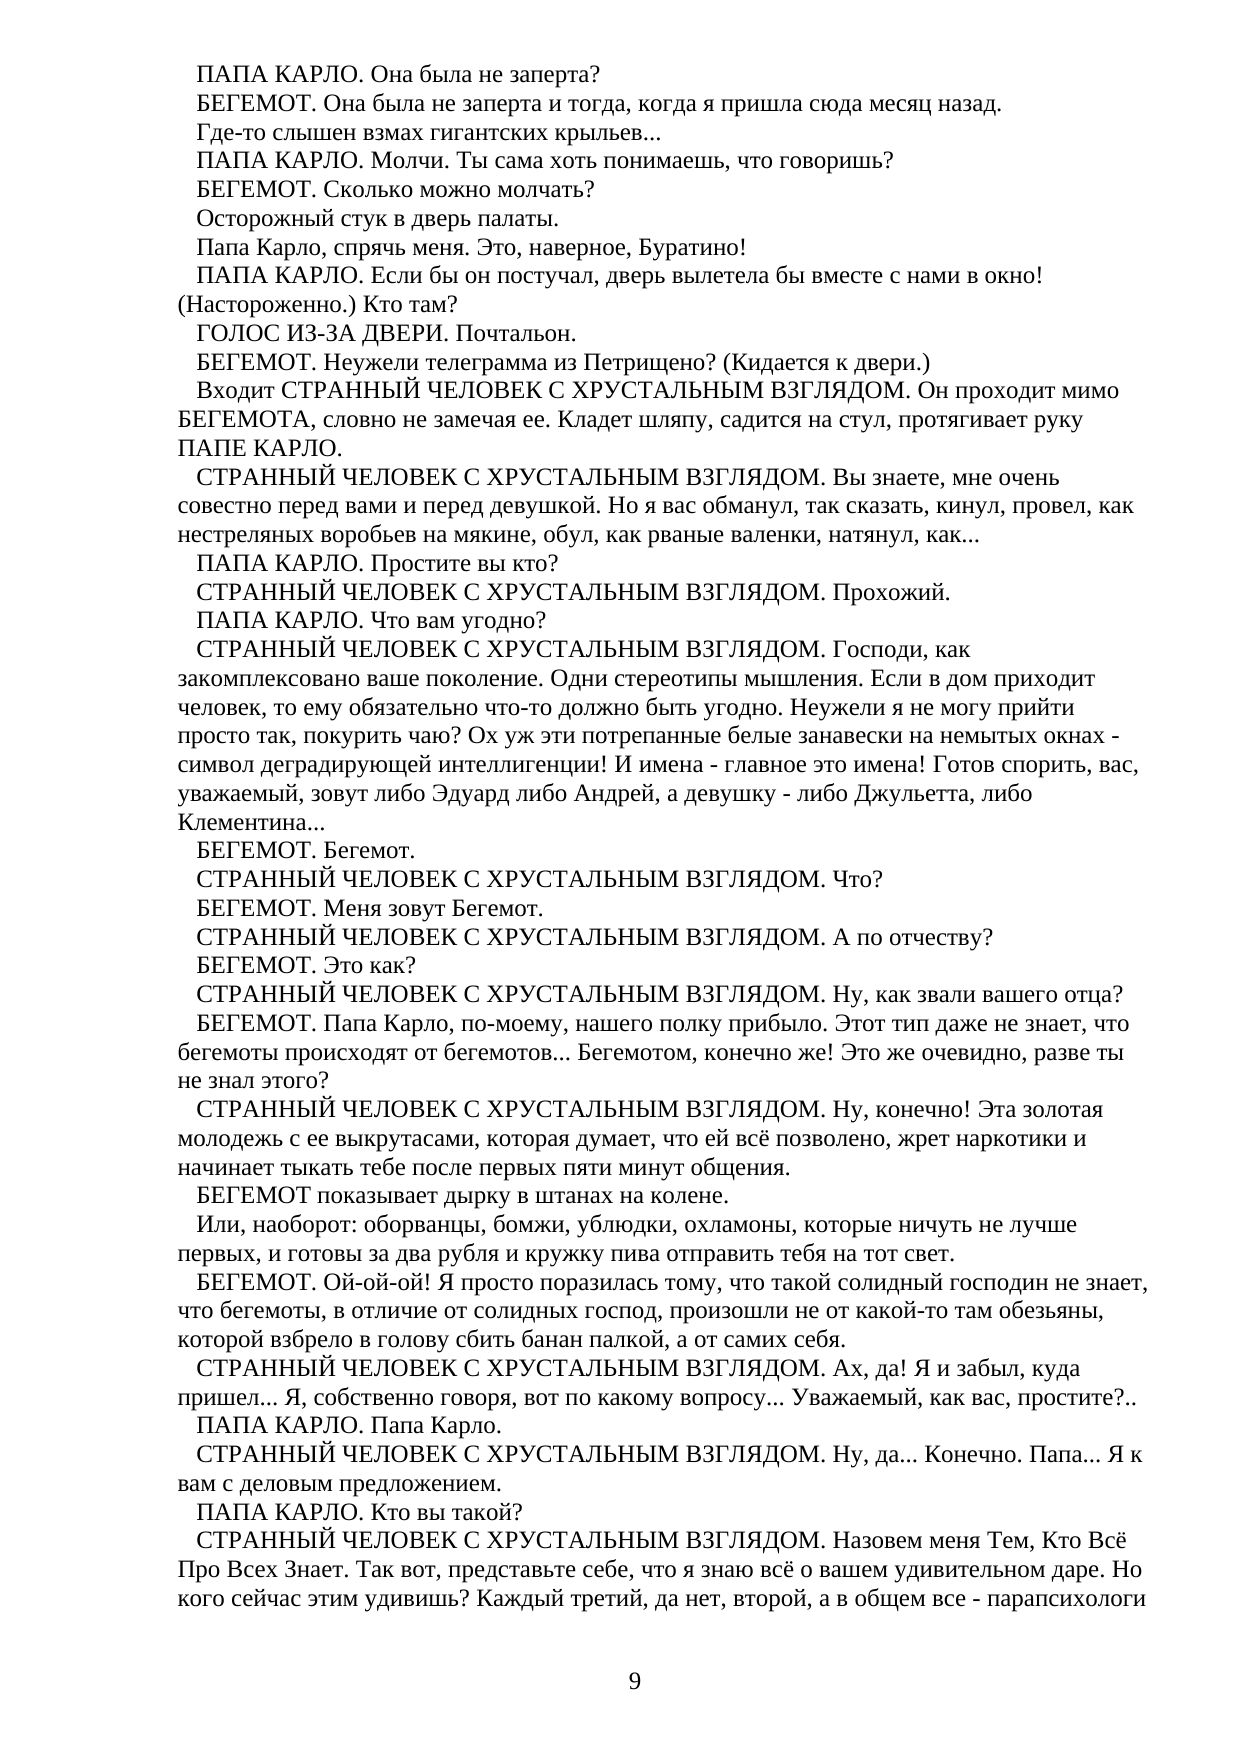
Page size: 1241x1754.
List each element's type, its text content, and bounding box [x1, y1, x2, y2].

text БЕГЕМОТ. Неужели телеграмма из Петрищено? (Кидается к двери.) [177, 347, 1152, 375]
text ГОЛОС ИЗ-ЗА ДВЕРИ. Почтальон. [177, 318, 1152, 347]
text СТРАННЫЙ ЧЕЛОВЕК С ХРУСТАЛЬНЫМ ВЗГЛЯДОМ. Ну, конечно! Эта золотая молодежь с ее выкрутасами, которая думает, что ей всё позволено, жрет наркотики и начинает тыкать тебе после первых пяти минут общения. [177, 1094, 1152, 1180]
text ПАПА КАРЛО. Простите вы кто? [177, 548, 1152, 577]
text ПАПА КАРЛО. Молчи. Ты сама хоть понимаешь, что говоришь? [177, 145, 1152, 174]
text БЕГЕМОТ показывает дырку в штанах на колене. [177, 1180, 1152, 1209]
text СТРАННЫЙ ЧЕЛОВЕК С ХРУСТАЛЬНЫМ ВЗГЛЯДОМ. Прохожий. [177, 577, 1152, 605]
text БЕГЕМОТ. Она была не заперта и тогда, когда я пришла сюда месяц назад. [177, 88, 1152, 117]
text Папа Карло, спрячь меня. Это, наверное, Буратино! [177, 232, 1152, 260]
text БЕГЕМОТ. Бегемот. [177, 835, 1152, 864]
text БЕГЕМОТ. Сколько можно молчать? [177, 174, 1152, 203]
text СТРАННЫЙ ЧЕЛОВЕК С ХРУСТАЛЬНЫМ ВЗГЛЯДОМ. А по отчеству? [177, 922, 1152, 950]
text СТРАННЫЙ ЧЕЛОВЕК С ХРУСТАЛЬНЫМ ВЗГЛЯДОМ. Ну, да... Конечно. Папа... Я к вам с деловым предложением. [177, 1439, 1152, 1497]
text БЕГЕМОТ. Папа Карло, по-моему, нашего полку прибыло. Этот тип даже не знает, что бегемоты происходят от бегемотов... Бегемотом, конечно же! Это же очевидно, разве ты не знал этого? [177, 1008, 1152, 1094]
text БЕГЕМОТ. Это как? [177, 950, 1152, 979]
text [177, 1525, 1152, 1612]
text БЕГЕМОТ. Меня зовут Бегемот. [177, 893, 1152, 922]
text СТРАННЫЙ ЧЕЛОВЕК С ХРУСТАЛЬНЫМ ВЗГЛЯДОМ. Ну, как звали вашего отца? [177, 979, 1152, 1008]
text ПАПА КАРЛО. Папа Карло. [177, 1410, 1152, 1439]
text СТРАННЫЙ ЧЕЛОВЕК С ХРУСТАЛЬНЫМ ВЗГЛЯДОМ. Вы знаете, мне очень совестно перед вами и перед девушкой. Но я вас обманул, так сказать, кинул, провел, как нестреляных воробьев на мякине, обул, как рваные валенки, натянул, как... [177, 462, 1152, 548]
text Входит СТРАННЫЙ ЧЕЛОВЕК С ХРУСТАЛЬНЫМ ВЗГЛЯДОМ. Он проходит мимо БЕГЕМОТА, словно не замечая ее. Кладет шляпу, садится на стул, протягивает руку ПАПЕ КАРЛО. [177, 375, 1152, 462]
text БЕГЕМОТ. Ой-ой-ой! Я просто поразилась тому, что такой солидный господин не знает, что бегемоты, в отличие от солидных господ, произошли не от какой-то там обезьяны, которой взбрело в голову сбить банан палкой, а от самих себя. [177, 1267, 1152, 1353]
text ПАПА КАРЛО. Что вам угодно? [177, 605, 1152, 634]
text СТРАННЫЙ ЧЕЛОВЕК С ХРУСТАЛЬНЫМ ВЗГЛЯДОМ. Господи, как закомплексовано ваше поколение. Одни стереотипы мышления. Если в дом приходит человек, то ему обязательно что-то должно быть угодно. Неужели я не могу прийти просто так, покурить чаю? Ох уж эти потрепанные белые занавески на немытых окнах - символ деградирующей интеллигенции! И имена - главное это имена! Готов спорить, вас, уважаемый, зовут либо Эдуард либо Андрей, а девушку - либо Джульетта, либо Клементина... [177, 634, 1152, 835]
text ПАПА КАРЛО. Она была не заперта? [177, 59, 1152, 88]
text ПАПА КАРЛО. Кто вы такой? [177, 1497, 1152, 1525]
text Где-то слышен взмах гигантских крыльев... [177, 117, 1152, 145]
text Осторожный стук в дверь палаты. [177, 203, 1152, 232]
text Или, наоборот: оборванцы, бомжи, ублюдки, охламоны, которые ничуть не лучше первых, и готовы за два рубля и кружку пива отправить тебя на тот свет. [177, 1209, 1152, 1267]
text СТРАННЫЙ ЧЕЛОВЕК С ХРУСТАЛЬНЫМ ВЗГЛЯДОМ. Что? [177, 864, 1152, 893]
text СТРАННЫЙ ЧЕЛОВЕК С ХРУСТАЛЬНЫМ ВЗГЛЯДОМ. Ах, да! Я и забыл, куда пришел... Я, собственно говоря, вот по какому вопросу... Уважаемый, как вас, простите?.. [177, 1353, 1152, 1410]
text ПАПА КАРЛО. Если бы он постучал, дверь вылетела бы вместе с нами в окно! (Настороженно.) Кто там? [177, 260, 1152, 318]
